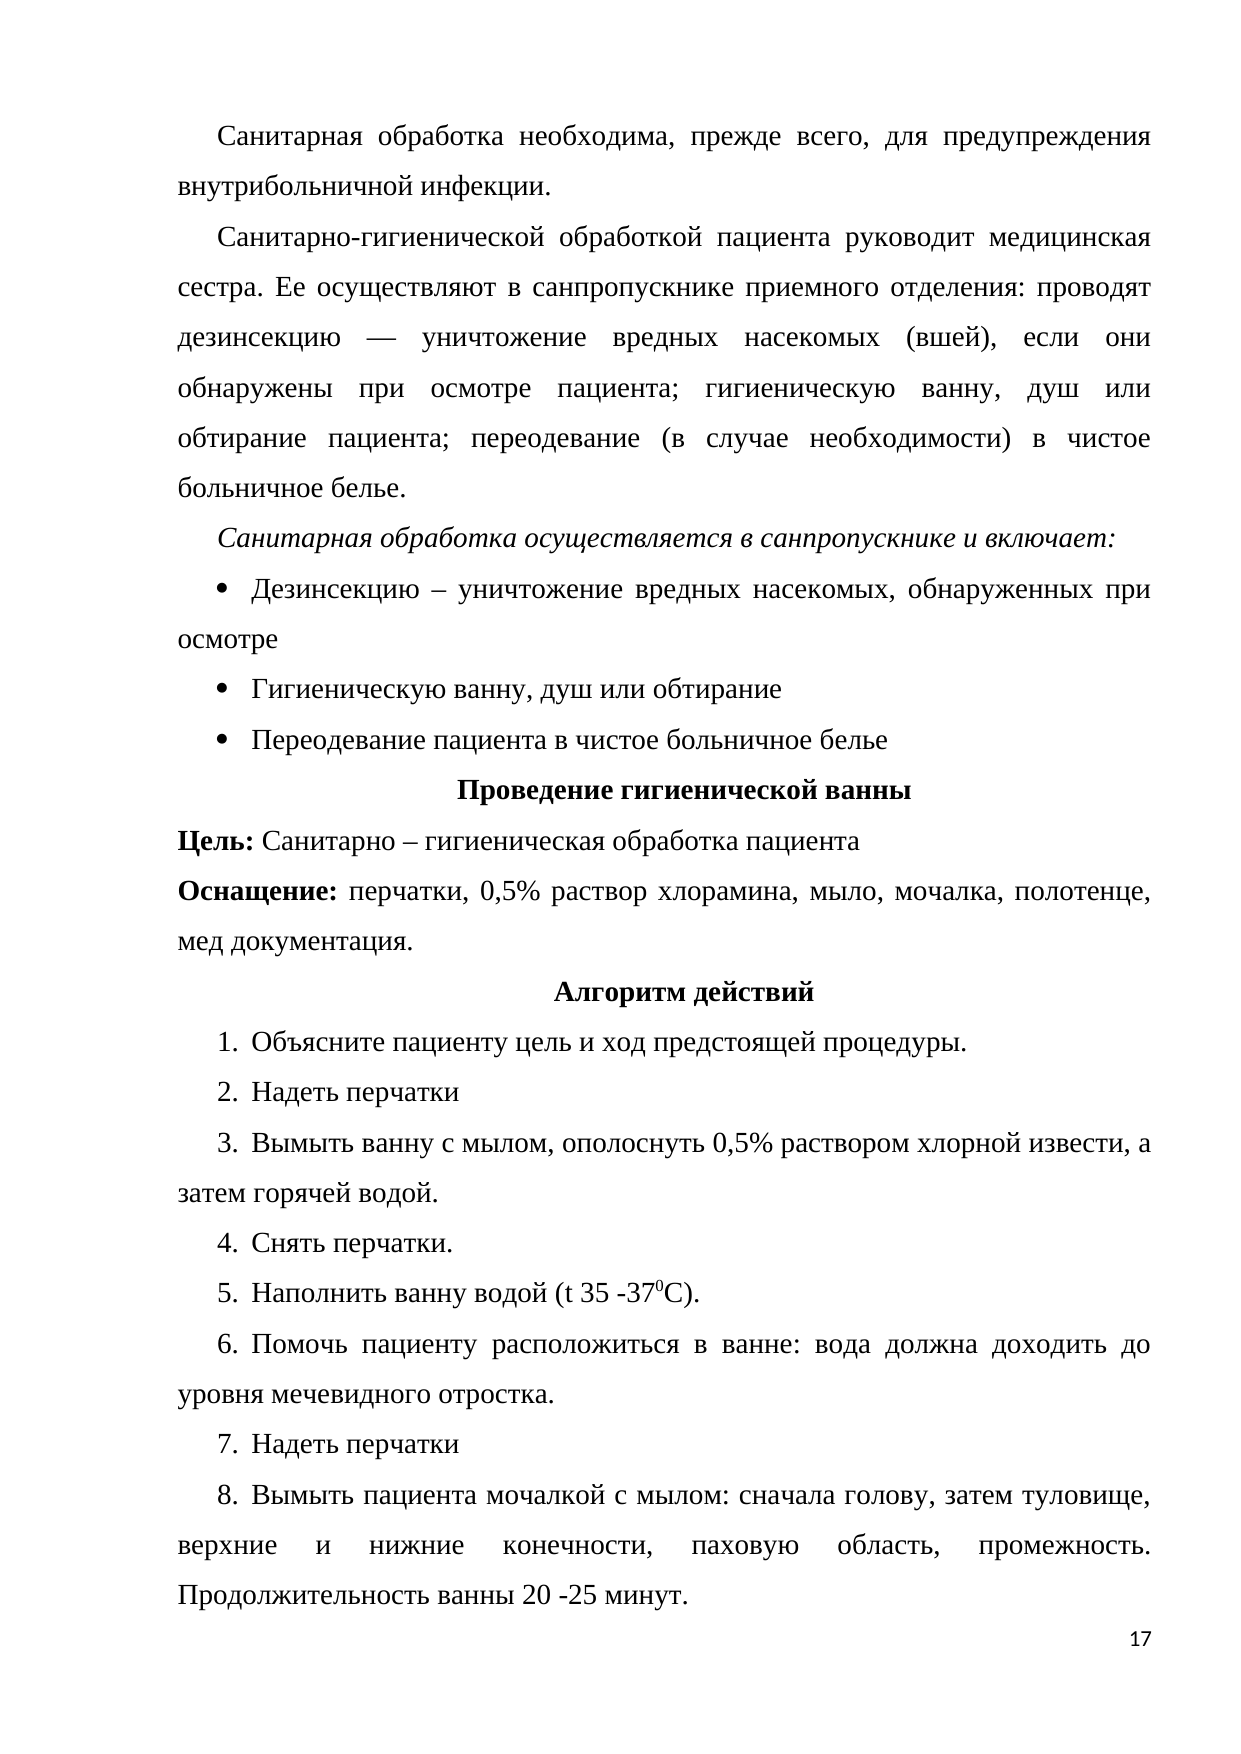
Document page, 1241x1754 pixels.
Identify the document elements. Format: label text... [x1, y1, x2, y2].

list Наполнить ванну водой (t 35 -370С). [177, 1276, 1152, 1309]
text Оснащение: перчатки, 0,5% раствор хлорамина, мыло, мочалка, полотенце, мед документация. [177, 873, 1152, 957]
text Санитарная обработка осуществляется в санпропускнике и включает: [177, 521, 1152, 554]
list Помочь пациенту расположиться в ванне: вода должна доходить до уровня мечевидного отростка. [177, 1326, 1152, 1410]
list Переодевание пациента в чистое больничное белье [177, 722, 1152, 756]
text Алгоритм действий [177, 974, 1152, 1007]
list Гигиеническую ванну, душ или обтирание [177, 672, 1152, 705]
text Проведение гигиенической ванны [177, 772, 1152, 806]
text Цель: Санитарно – гигиеническая обработка пациента [177, 823, 1152, 856]
text Санитарно-гигиенической обработкой пациента руководит медицинская сестра. Ее осуществляют в санпропускнике приемного отделения: проводят дезинсекцию — уничтожение вредных насекомых (вшей), если они обнаружены при осмотре пациента; гигиеническую ванну, душ или обтирание пациента; переодевание (в случае необходимости) в чистое больничное белье. [177, 219, 1152, 504]
list Объясните пациенту цель и ход предстоящей процедуры. [177, 1024, 1152, 1058]
list Снять перчатки. [177, 1225, 1152, 1259]
list Дезинсекцию – уничтожение вредных насекомых, обнаруженных при осмотре [177, 571, 1152, 655]
text Санитарная обработка необходима, прежде всего, для предупреждения внутрибольничной инфекции. [177, 118, 1152, 202]
list Надеть перчатки [177, 1427, 1152, 1460]
list Надеть перчатки [177, 1074, 1152, 1108]
list Вымыть ванну с мылом, ополоснуть 0,5% раствором хлорной извести, а затем горячей водой. [177, 1125, 1152, 1208]
list Вымыть пациента мочалкой с мылом: сначала голову, затем туловище, верхние и нижние конечности, паховую область, промежность. Продолжительность ванны 20 -25 минут. [177, 1477, 1152, 1611]
